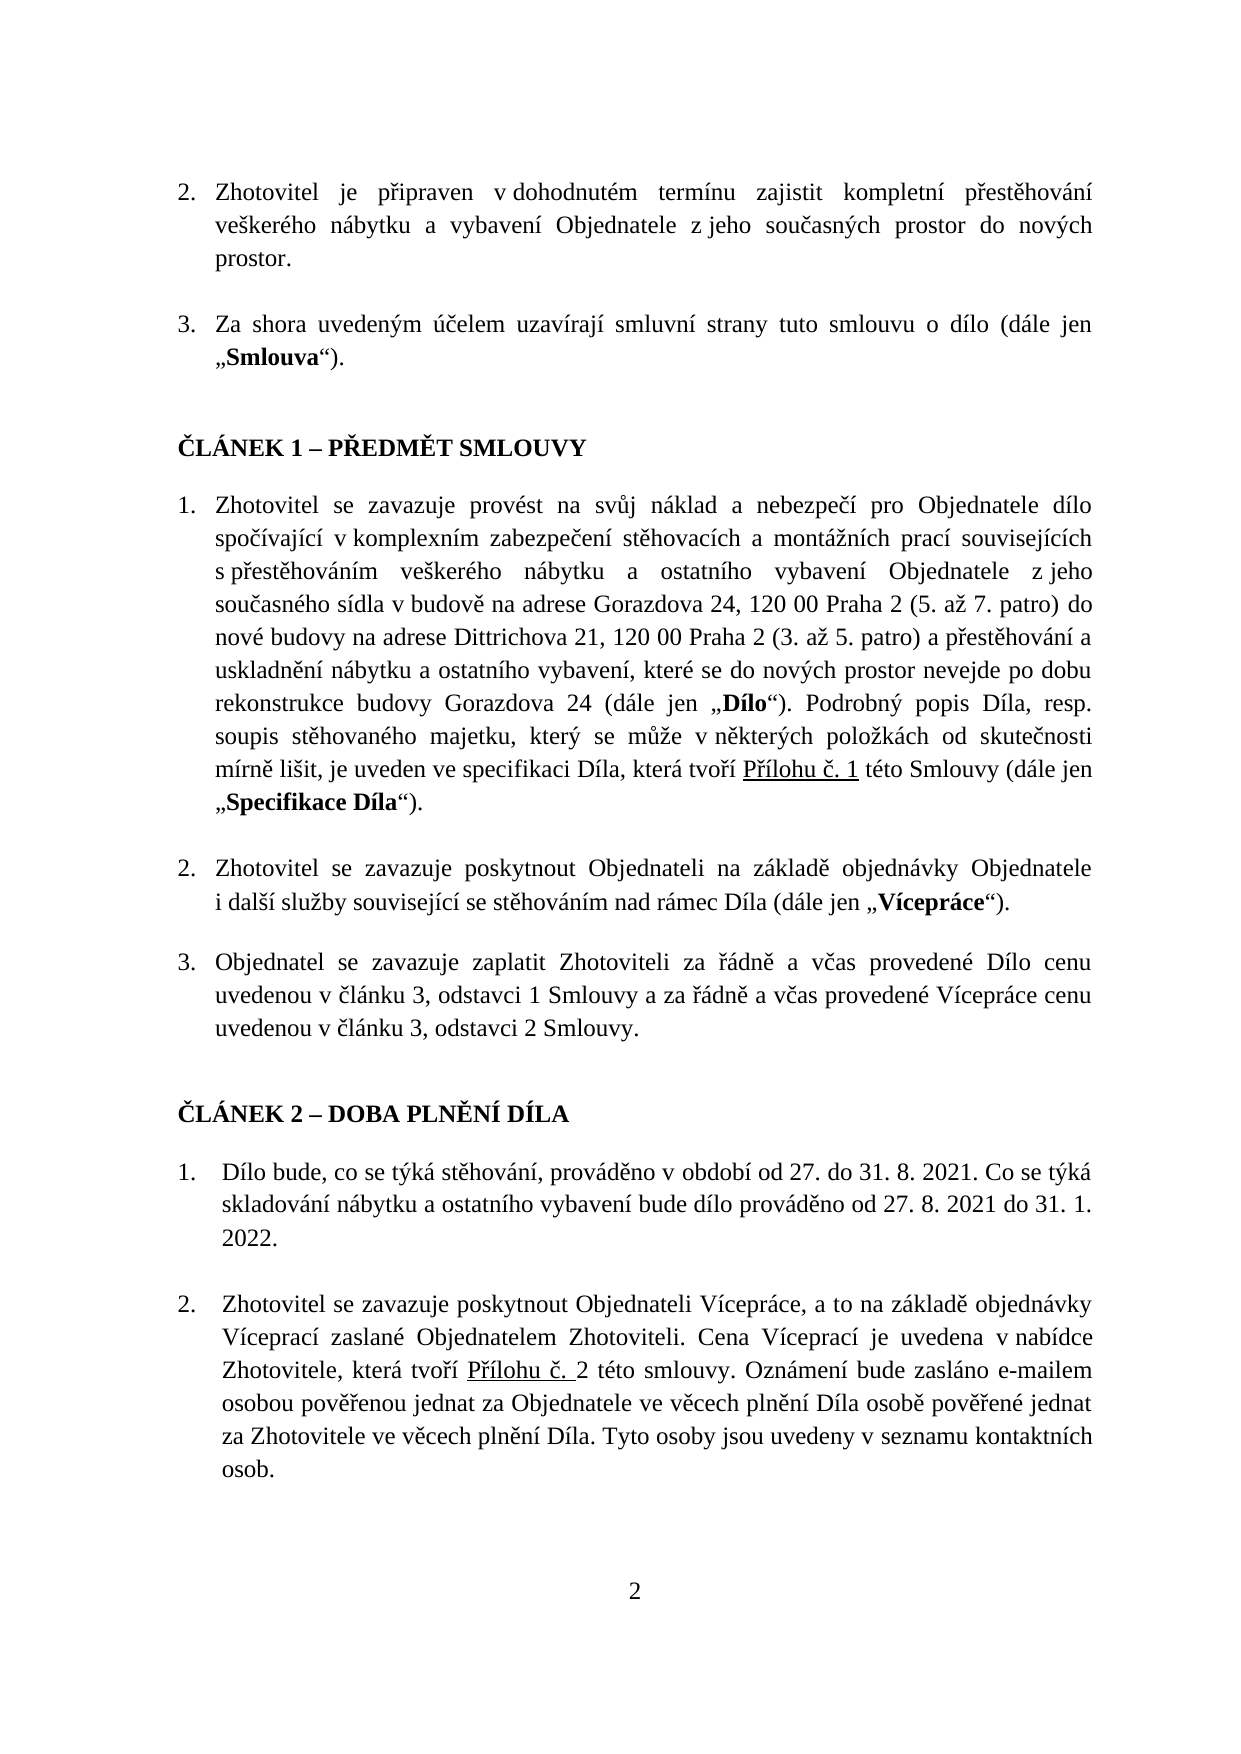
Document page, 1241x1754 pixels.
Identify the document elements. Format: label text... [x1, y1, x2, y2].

list Zhotovitel se zavazuje provést na svůj náklad a nebezpečí pro Objednatele dílo spočívající v komplexním zabezpečení stěhovacích a montážních prací souvisejících s přestěhováním veškerého nábytku a ostatního vybavení Objednatele z jeho současného sídla v budově na adrese Gorazdova 24, 120 00 Praha 2 (5. až 7. patro) do nové budovy na adrese Dittrichova 21, 120 00 Praha 2 (3. až 5. patro) a přestěhování a uskladnění nábytku a ostatního vybavení, které se do nových prostor nevejde po dobu rekonstrukce budovy Gorazdova 24 (dále jen „Dílo“). Podrobný popis Díla, resp. soupis stěhovaného majetku, který se může v některých položkách od skutečnosti mírně lišit, je uveden ve specifikaci Díla, která tvoří Přílohu č. 1 této Smlouvy (dále jen „Specifikace Díla“). [177, 490, 1093, 816]
list Zhotovitel se zavazuje poskytnout Objednateli na základě objednávky Objednatele i další služby související se stěhováním nad rámec Díla (dále jen „Vícepráce“). [177, 853, 1093, 915]
list Objednatel se zavazuje zaplatit Zhotoviteli za řádně a včas provedené Dílo cenu uvedenou v článku 3, odstavci 1 Smlouvy a za řádně a včas provedené Vícepráce cenu uvedenou v článku 3, odstavci 2 Smlouvy. [177, 947, 1093, 1042]
list Zhotovitel je připraven v dohodnutém termínu zajistit kompletní přestěhování veškerého nábytku a vybavení Objednatele z jeho současných prostor do nových prostor. [177, 177, 1093, 272]
text ČLÁNEK 1 – PŘEDMĚT SMLOUVY [177, 433, 1093, 462]
list Zhotovitel se zavazuje poskytnout Objednateli Vícepráce, a to na základě objednávky Víceprací zaslané Objednatelem Zhotoviteli. Cena Víceprací je uvedena v nabídce Zhotovitele, která tvoří Přílohu č. 2 této smlouvy. Oznámení bude zasláno e-mailem osobou pověřenou jednat za Objednatele ve věcech plnění Díla osobě pověřené jednat za Zhotovitele ve věcech plnění Díla. Tyto osoby jsou uvedeny v seznamu kontaktních osob. [177, 1289, 1093, 1482]
list Za shora uvedeným účelem uzavírají smluvní strany tuto smlouvu o dílo (dále jen „Smlouva“). [177, 309, 1093, 371]
text ČLÁNEK 2 – DOBA PLNĚNÍ DÍLA [177, 1099, 1093, 1128]
list Dílo bude, co se týká stěhování, prováděno v období od 27. do 31. 8. 2021. Co se týká skladování nábytku a ostatního vybavení bude dílo prováděno od 27. 8. 2021 do 31. 1. 2022. [177, 1157, 1093, 1251]
